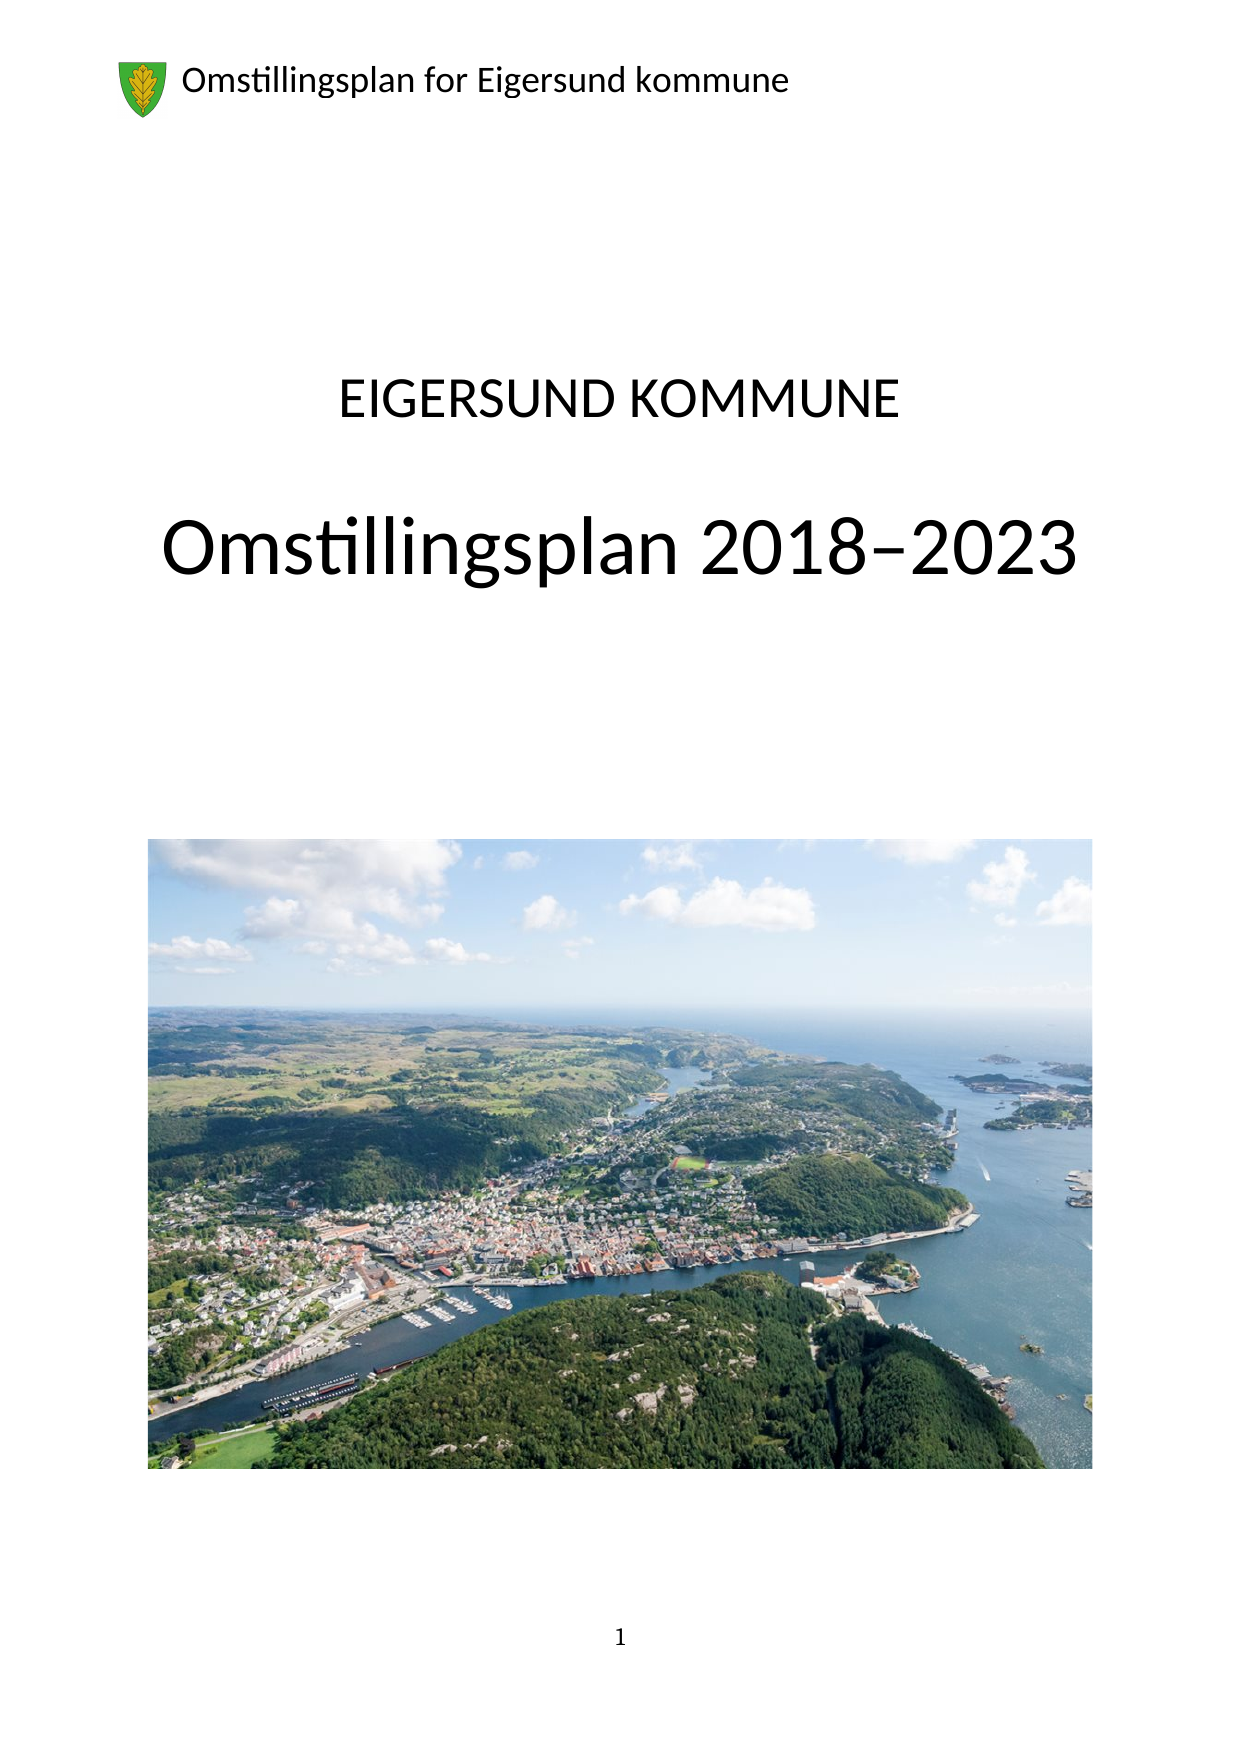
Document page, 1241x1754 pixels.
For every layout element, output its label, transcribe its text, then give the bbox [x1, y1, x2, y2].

picture [147, 839, 1093, 1469]
picture [116, 61, 169, 119]
text EIGERSUND KOMMUNE [148, 361, 1093, 432]
text Omstillingsplan 2018–2023 [148, 493, 1093, 595]
